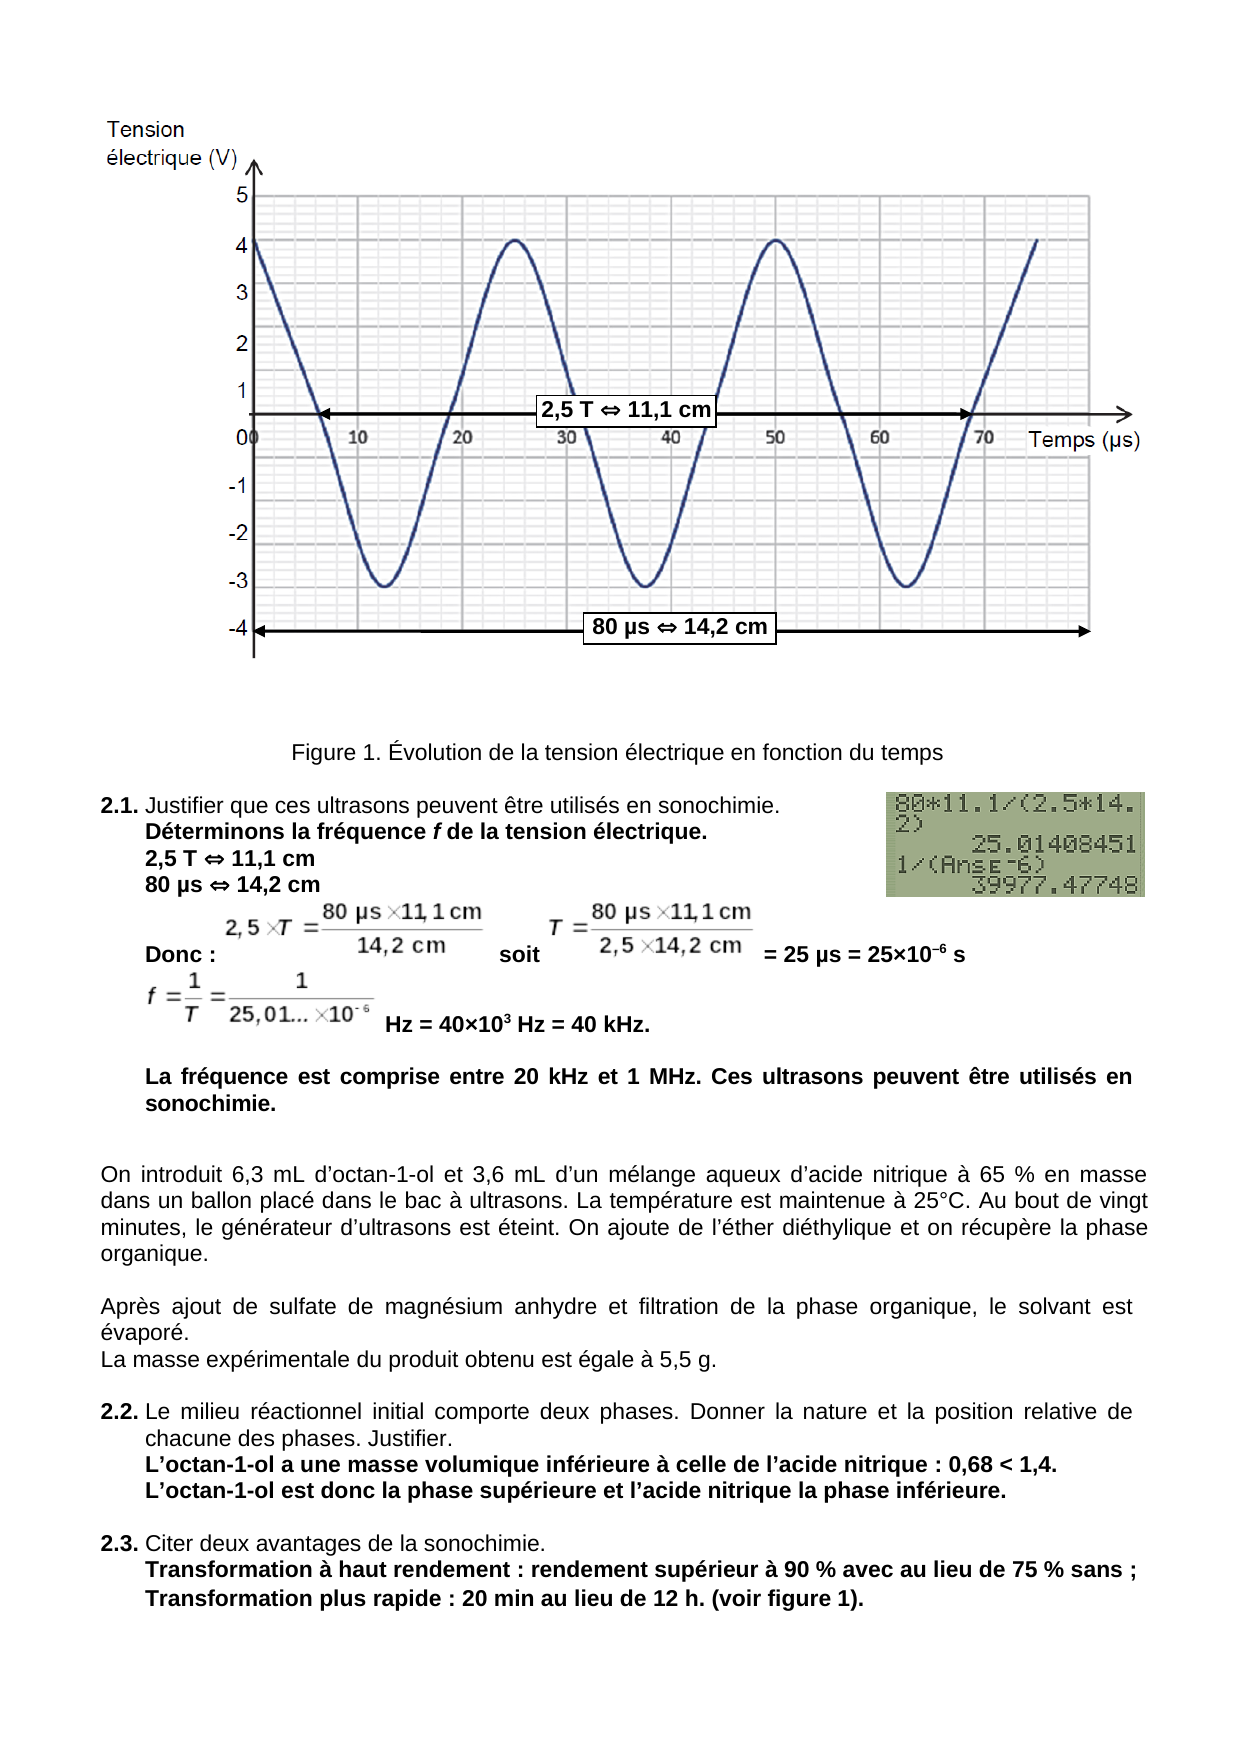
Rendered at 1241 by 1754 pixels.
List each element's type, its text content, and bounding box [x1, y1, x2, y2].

text 2,5 T 11,1 cm [100, 844, 886, 871]
list L’octan-1-ol a une masse volumique inférieure à celle de l’acide nitrique : 0,68 < 1,4. [145, 1451, 1134, 1477]
list Citer deux avantages de la sonochimie. [100, 1530, 1134, 1556]
text On introduit 6,3 mL d’octan-1-ol et 3,6 mL d’un mélange aqueux d’acide nitrique à 65 % en masse dans un ballon placé dans le bac à ultrasons. La température est maintenue à 25°C. Au bout de vingt minutes, le générateur d’ultrasons est éteint. On ajoute de l’éther diéthylique et on récupère la phase organique. [100, 1161, 1149, 1267]
list Transformation à haut rendement : rendement supérieur à 90 % avec au lieu de 75 % sans ; [145, 1556, 1140, 1583]
text 80 µs 14,2 cm [100, 871, 886, 897]
text Figure 1. Évolution de la tension électrique en fonction du temps [100, 739, 1134, 765]
picture [886, 792, 1145, 897]
text Hz = 40×103 Hz = 40 kHz. [100, 967, 1140, 1037]
list Le milieu réactionnel initial comporte deux phases. Donner la nature et la position relative de chacune des phases. Justifier. [100, 1398, 1134, 1451]
list Transformation plus rapide : 20 min au lieu de 12 h. (voir figure 1). [145, 1585, 1140, 1611]
picture [100, 115, 1140, 660]
text Donc : soit = 25 µs = 25×10–6 s [100, 897, 1140, 967]
list Justifier que ces ultrasons peuvent être utilisés en sonochimie. [100, 792, 886, 818]
text La fréquence est comprise entre 20 kHz et 1 MHz. Ces ultrasons peuvent être utilisés en sonochimie. [145, 1063, 1134, 1116]
text Déterminons la fréquence f de la tension électrique. [145, 818, 886, 844]
text La masse expérimentale du produit obtenu est égale à 5,5 g. [100, 1346, 1134, 1372]
text Après ajout de sulfate de magnésium anhydre et filtration de la phase organique, le solvant est évaporé. [100, 1293, 1134, 1346]
list L’octan-1-ol est donc la phase supérieure et l’acide nitrique la phase inférieure. [145, 1477, 1134, 1504]
